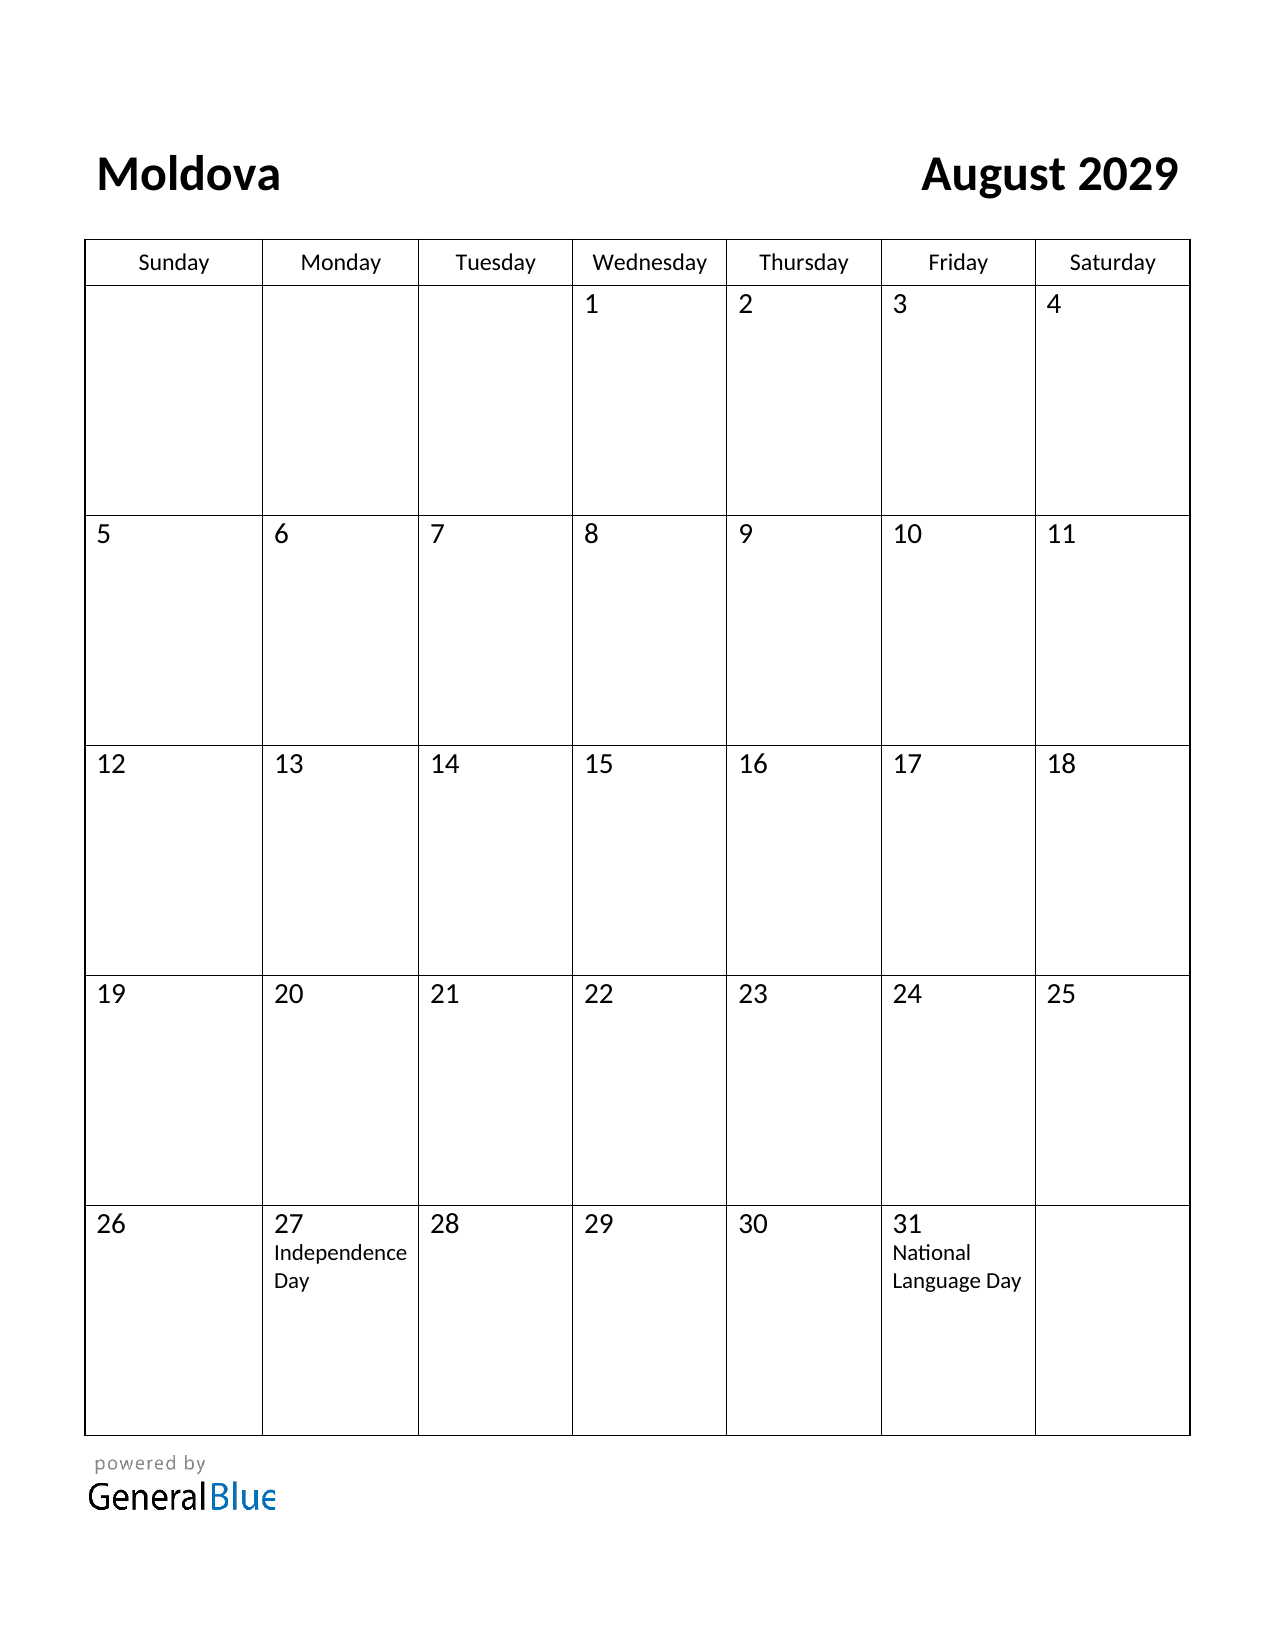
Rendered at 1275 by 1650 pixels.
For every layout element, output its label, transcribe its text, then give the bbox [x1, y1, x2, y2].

table_cell [727, 778, 881, 974]
table_cell 25 [1036, 976, 1189, 1008]
table_cell [263, 1008, 418, 1204]
table_cell [1036, 778, 1189, 974]
table_cell [1036, 548, 1189, 744]
table_cell Saturday [1036, 240, 1189, 284]
table_cell Independence Day [263, 1238, 418, 1434]
table_cell [86, 778, 262, 974]
table_cell 3 [882, 286, 1035, 318]
table_cell National Language Day [882, 1238, 1035, 1434]
table_cell [573, 778, 726, 974]
table_cell 10 [882, 516, 1035, 548]
table_cell 9 [727, 516, 881, 548]
table_cell [573, 1238, 726, 1434]
table_cell 17 [882, 746, 1035, 778]
table_cell 16 [727, 746, 881, 778]
table_cell 29 [573, 1206, 726, 1238]
table_cell Tuesday [419, 240, 572, 284]
table_cell [727, 1008, 881, 1204]
table_cell [727, 1238, 881, 1434]
table_cell [86, 286, 262, 318]
table_cell [573, 548, 726, 744]
table_cell 6 [263, 516, 418, 548]
table_cell 31 [882, 1206, 1035, 1238]
table_cell 15 [573, 746, 726, 778]
table_cell [263, 778, 418, 974]
table_cell [86, 548, 262, 744]
table_cell 19 [86, 976, 262, 1008]
table_cell Monday [263, 240, 418, 284]
table_cell [85, 1436, 1190, 1534]
table_cell 21 [419, 976, 572, 1008]
table_cell [419, 1238, 572, 1434]
table_cell 12 [86, 746, 262, 778]
table_header Moldova [85, 105, 573, 239]
table_cell [882, 548, 1035, 744]
table_cell [419, 286, 572, 318]
table_cell 27 [263, 1206, 418, 1238]
table_cell [419, 1008, 572, 1204]
table_cell 18 [1036, 746, 1189, 778]
table_cell Friday [882, 240, 1035, 284]
table_cell 13 [263, 746, 418, 778]
table_cell 28 [419, 1206, 572, 1238]
table_cell 1 [573, 286, 726, 318]
table_cell 4 [1036, 286, 1189, 318]
table_cell [1036, 1008, 1189, 1204]
table_cell 22 [573, 976, 726, 1008]
table_cell 7 [419, 516, 572, 548]
picture [87, 1452, 275, 1515]
table_cell [419, 318, 572, 514]
table_cell [573, 1008, 726, 1204]
table_cell 2 [727, 286, 881, 318]
table_cell [86, 1008, 262, 1204]
table_cell 26 [86, 1206, 262, 1238]
table_cell Wednesday [573, 240, 726, 284]
table_cell [1036, 1206, 1189, 1238]
table_cell [86, 318, 262, 514]
table_cell Thursday [727, 240, 881, 284]
table_cell 24 [882, 976, 1035, 1008]
table_cell Sunday [86, 240, 262, 284]
table_cell 5 [86, 516, 262, 548]
table_cell [727, 548, 881, 744]
table_cell [882, 318, 1035, 514]
table_cell 23 [727, 976, 881, 1008]
table_cell 11 [1036, 516, 1189, 548]
table_cell [882, 1008, 1035, 1204]
table_cell 14 [419, 746, 572, 778]
table_cell [727, 318, 881, 514]
table_cell [86, 1238, 262, 1434]
table_cell [263, 548, 418, 744]
table_cell [419, 548, 572, 744]
table_cell [1036, 1238, 1189, 1434]
table_cell [263, 286, 418, 318]
table_cell [419, 778, 572, 974]
table_cell 30 [727, 1206, 881, 1238]
table_cell 8 [573, 516, 726, 548]
table_header August 2029 [573, 105, 1190, 239]
table_cell 20 [263, 976, 418, 1008]
table_cell [263, 318, 418, 514]
table_cell [1036, 318, 1189, 514]
table_cell [573, 318, 726, 514]
table_cell [882, 778, 1035, 974]
